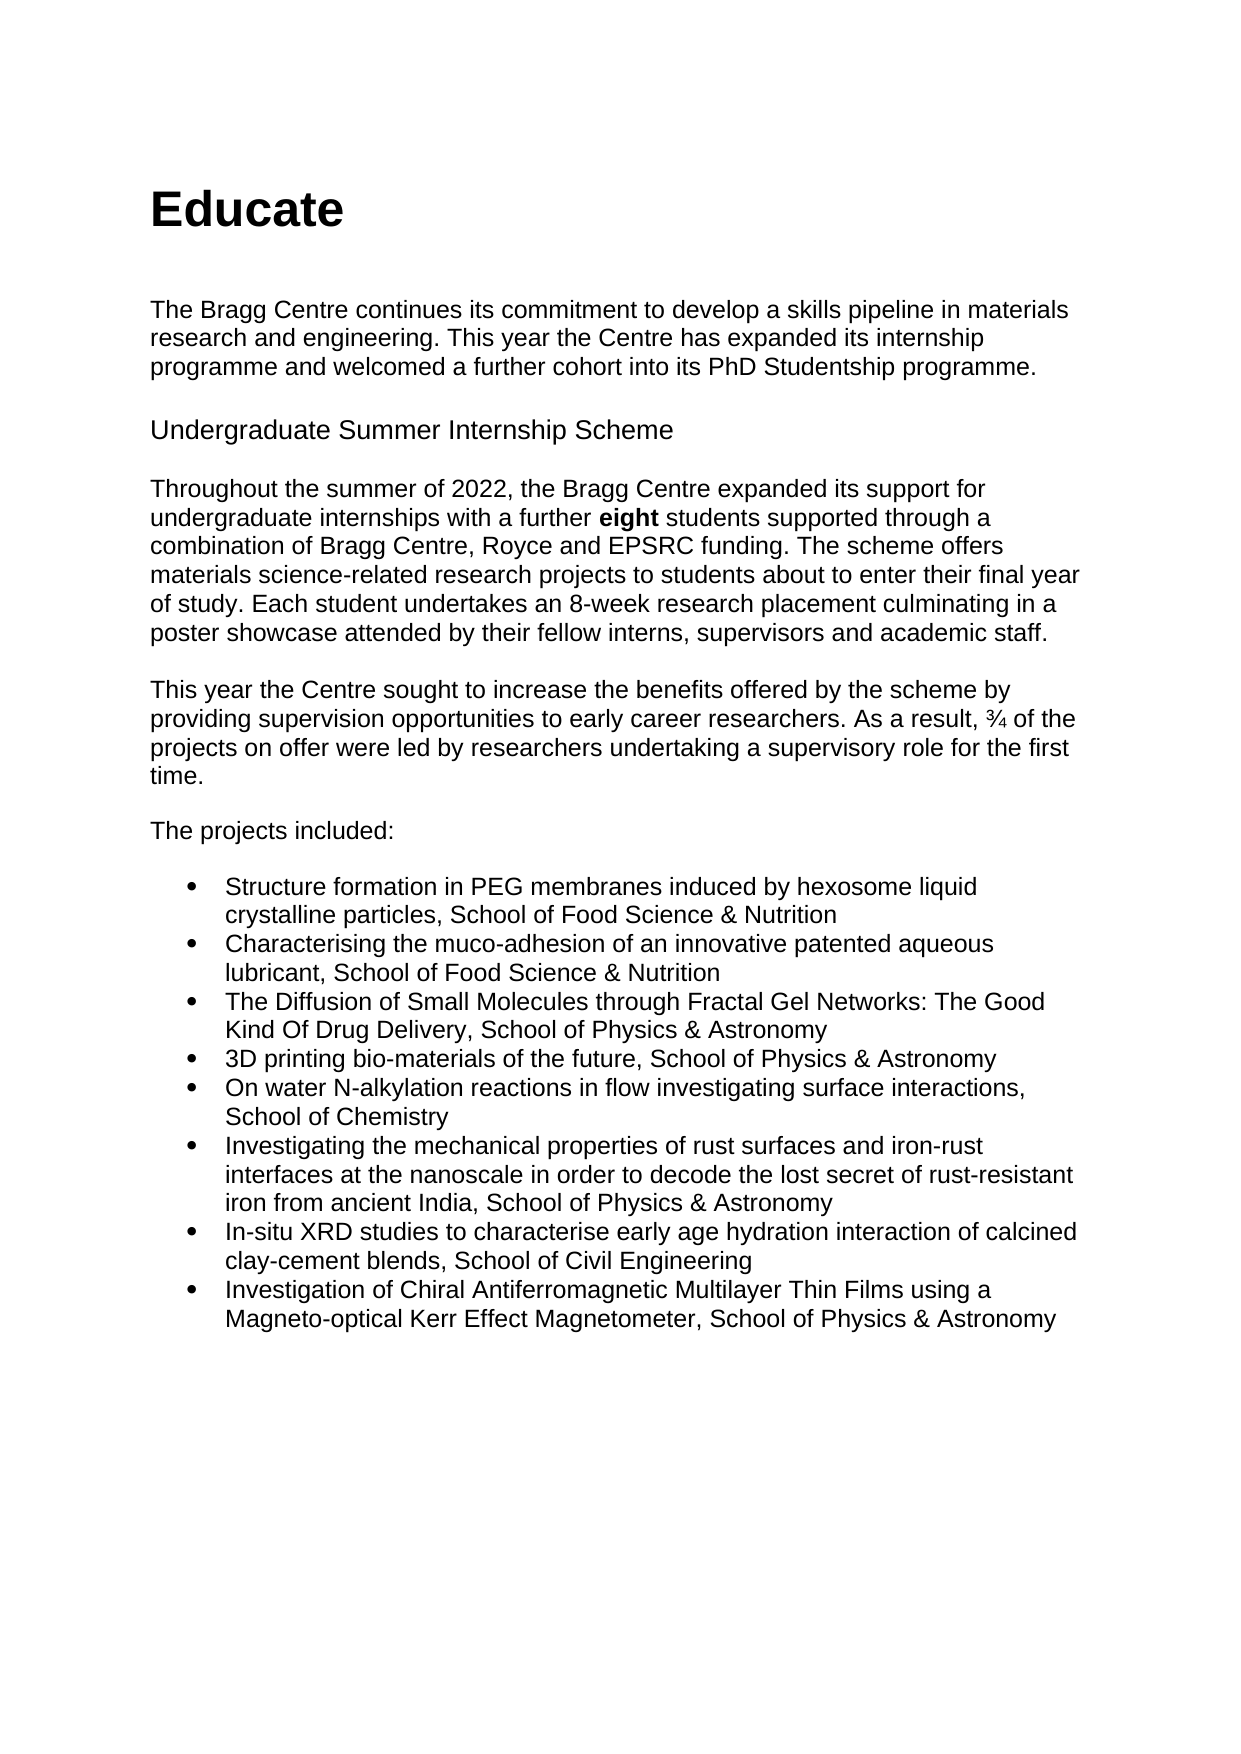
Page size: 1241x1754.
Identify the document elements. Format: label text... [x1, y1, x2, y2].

list Investigating the mechanical properties of rust surfaces and iron-rust interfaces at the nanoscale in order to decode the lost secret of rust-resistant iron from ancient India, School of Physics & Astronomy [187, 1131, 1090, 1217]
subtitle Educate [150, 179, 1090, 237]
text This year the Centre sought to increase the benefits offered by the scheme by providing supervision opportunities to early career researchers. As a result, ¾ of the projects on offer were led by researchers undertaking a supervisory role for the first time. [150, 675, 1090, 790]
subtitle Undergraduate Summer Internship Scheme [150, 414, 1090, 445]
list 3D printing bio-materials of the future, School of Physics & Astronomy [187, 1044, 1090, 1073]
list On water N-alkylation reactions in flow investigating surface interactions, School of Chemistry [187, 1073, 1090, 1131]
list The Diffusion of Small Molecules through Fractal Gel Networks: The Good Kind Of Drug Delivery, School of Physics & Astronomy [187, 987, 1090, 1044]
list In-situ XRD studies to characterise early age hydration interaction of calcined clay-cement blends, School of Civil Engineering [187, 1217, 1090, 1275]
text The projects included: [150, 816, 1090, 845]
list Characterising the muco-adhesion of an innovative patented aqueous lubricant, School of Food Science & Nutrition [187, 929, 1090, 987]
text The Bragg Centre continues its commitment to develop a skills pipeline in materials research and engineering. This year the Centre has expanded its internship programme and welcomed a further cohort into its PhD Studentship programme. [150, 294, 1090, 381]
text Throughout the summer of 2022, the Bragg Centre expanded its support for undergraduate internships with a further eight students supported through a combination of Bragg Centre, Royce and EPSRC funding. The scheme offers materials science-related research projects to students about to enter their final year of study. Each student undertakes an 8-week research placement culminating in a poster showcase attended by their fellow interns, supervisors and academic staff. [150, 474, 1090, 646]
list Structure formation in PEG membranes induced by hexosome liquid crystalline particles, School of Food Science & Nutrition [187, 871, 1090, 929]
list Investigation of Chiral Antiferromagnetic Multilayer Thin Films using a Magneto-optical Kerr Effect Magnetometer, School of Physics & Astronomy [187, 1275, 1090, 1332]
